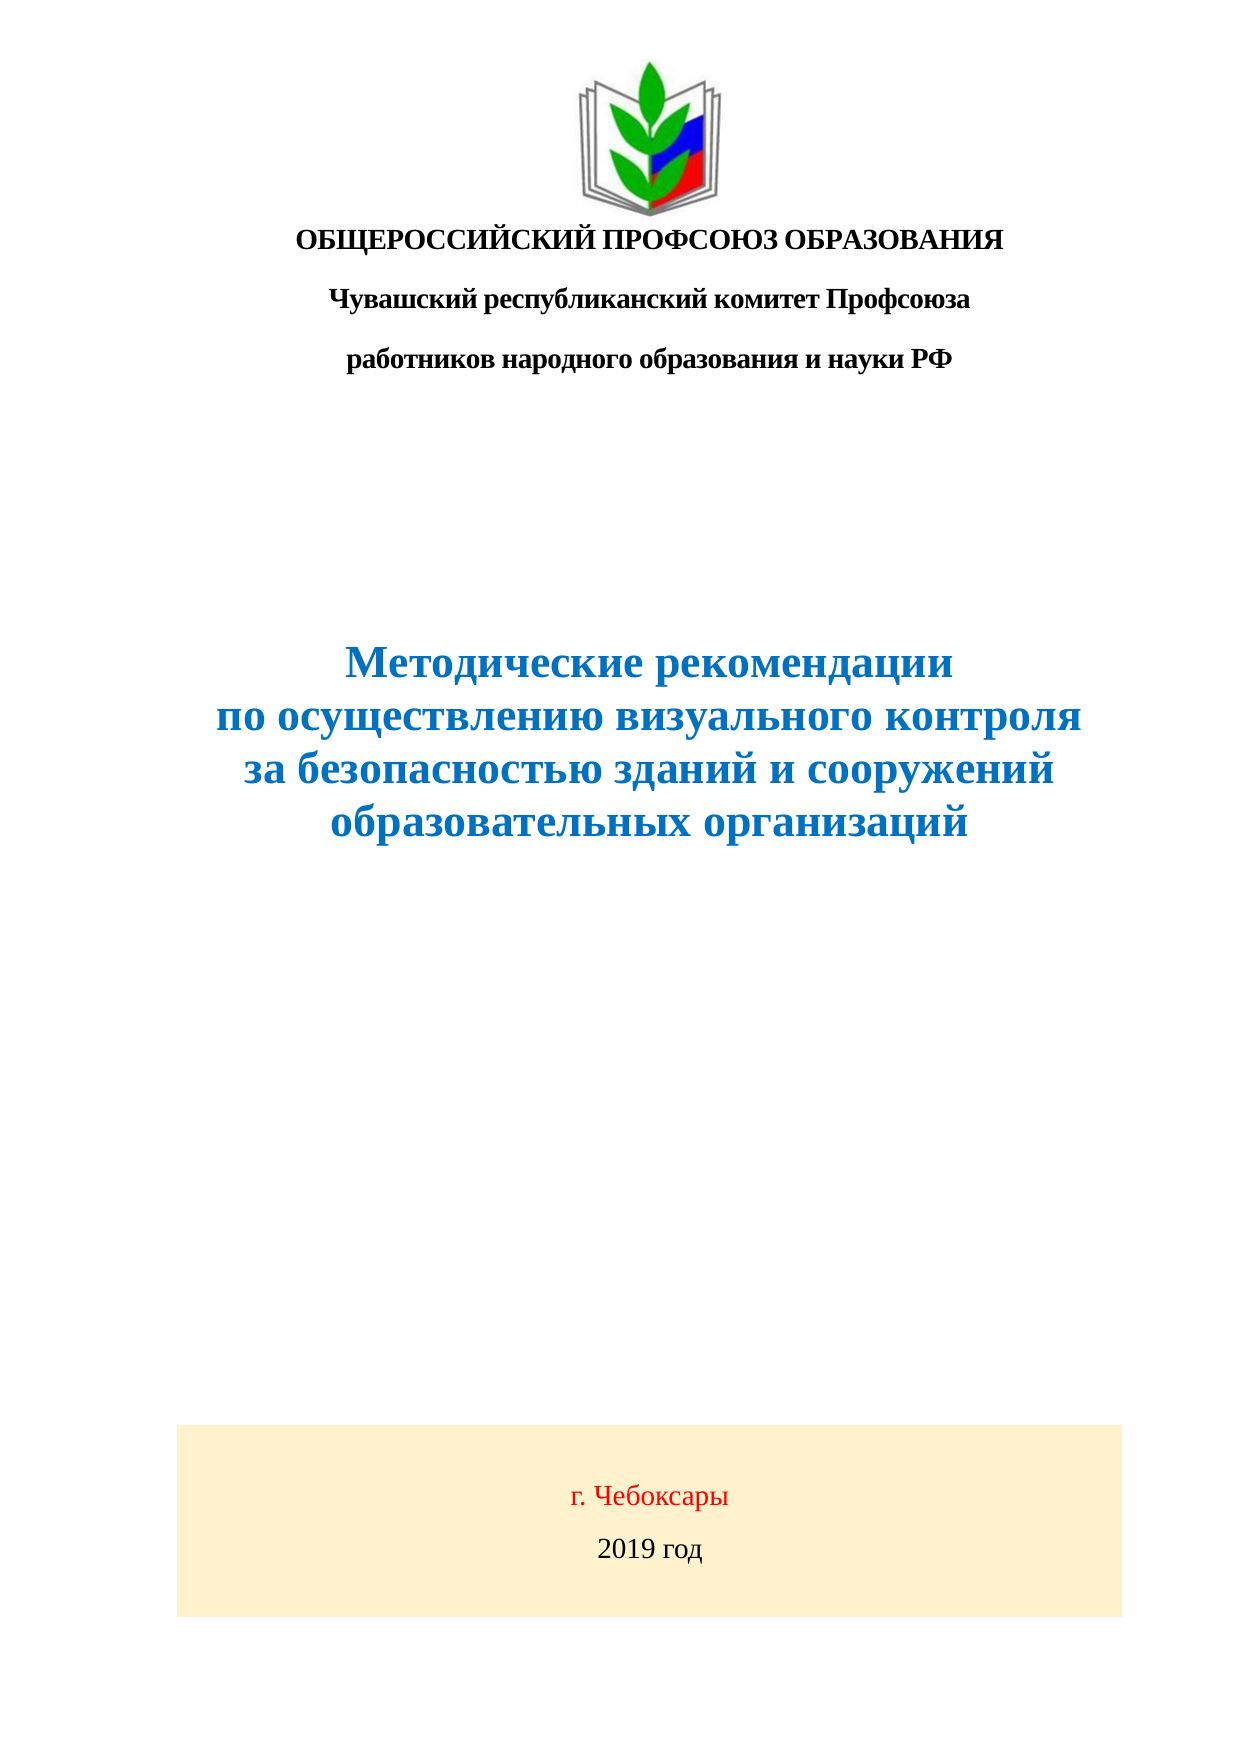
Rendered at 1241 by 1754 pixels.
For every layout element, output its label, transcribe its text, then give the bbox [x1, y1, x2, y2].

text г. Чебоксары [177, 1478, 1122, 1511]
text по осуществлению визуального контроля [177, 688, 1122, 740]
text работников народного образования и науки РФ [177, 341, 1122, 374]
text за безопасностью зданий и сооружений образовательных организаций [177, 740, 1122, 846]
text Методические рекомендации [177, 635, 1122, 688]
text Чувашский республиканский комитет Профсоюза [177, 281, 1122, 315]
text 2019 год [177, 1531, 1122, 1564]
text ОБЩЕРОССИЙСКИЙ ПРОФСОЮЗ ОБРАЗОВАНИЯ [177, 222, 1122, 256]
picture [574, 59, 726, 222]
